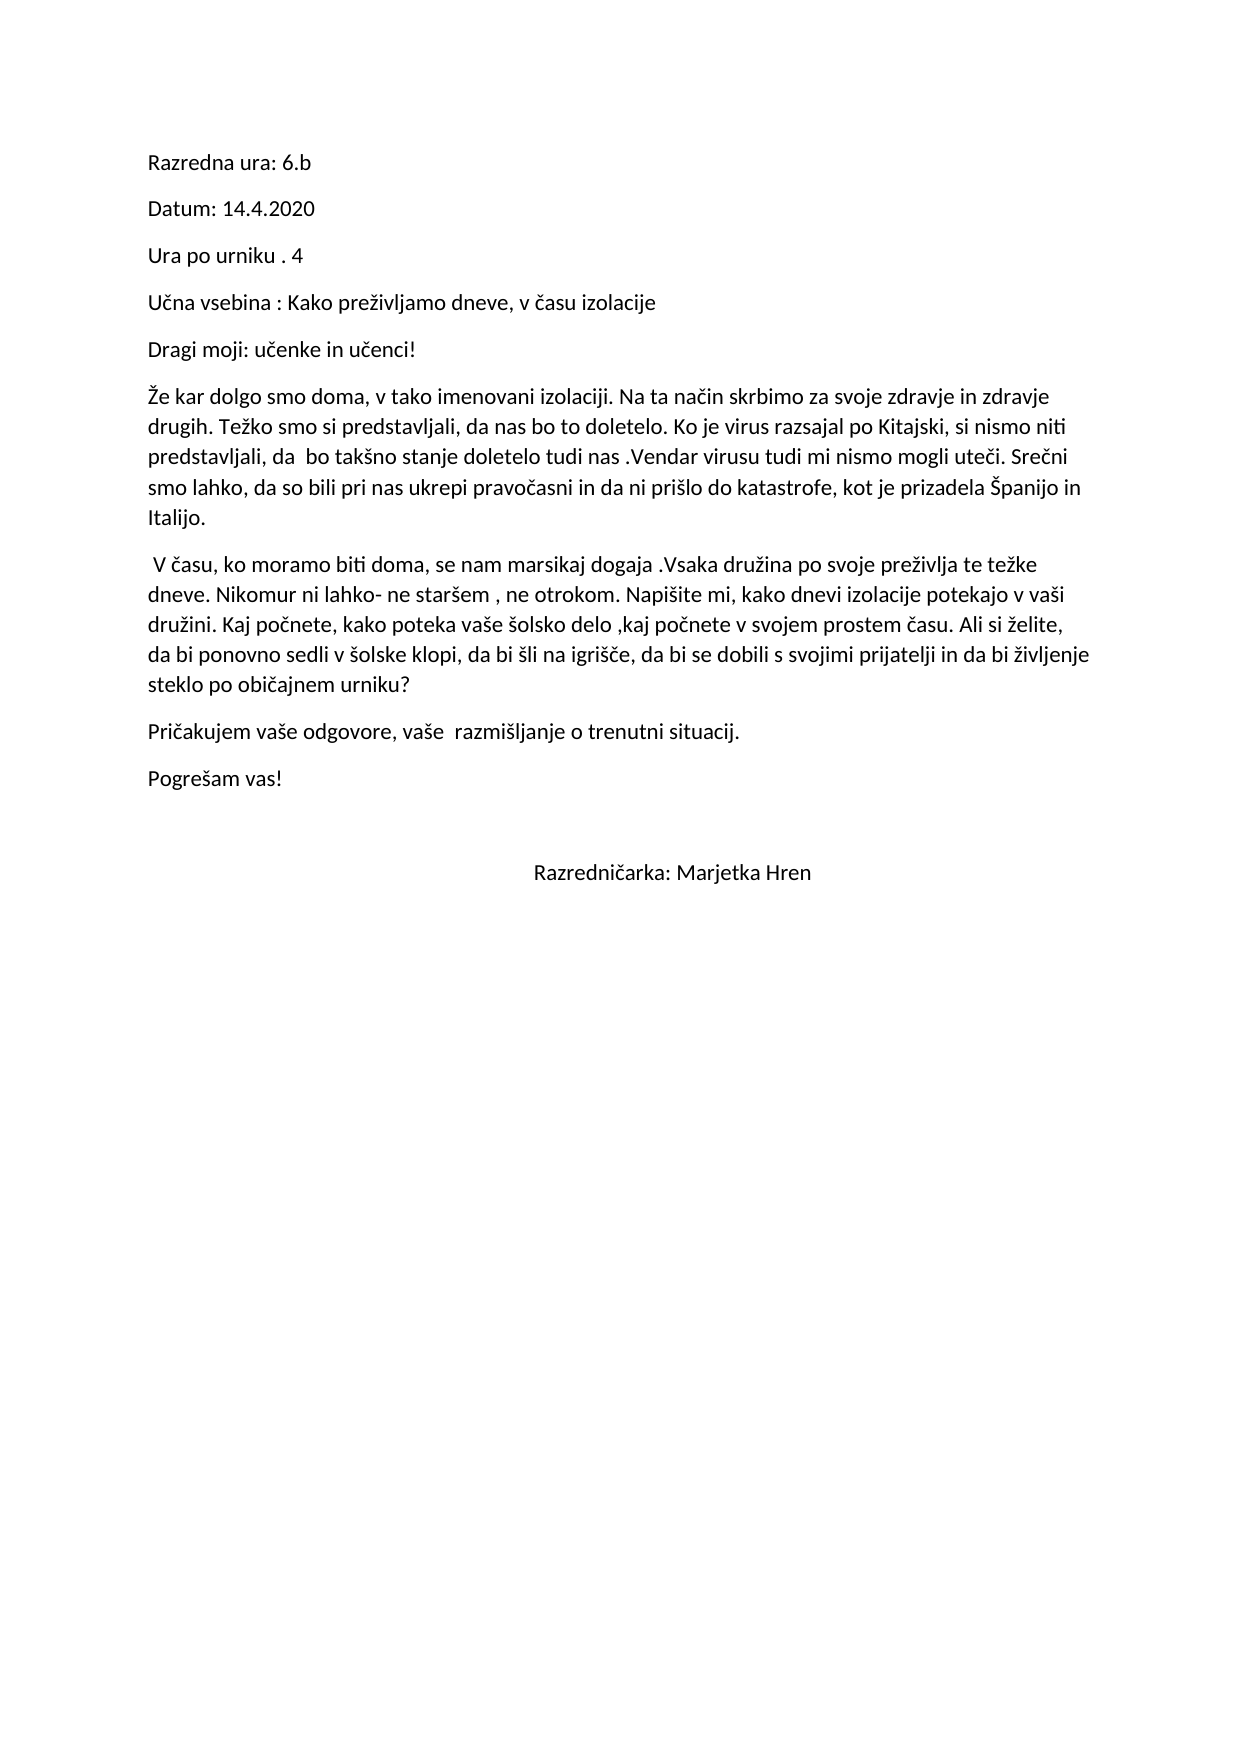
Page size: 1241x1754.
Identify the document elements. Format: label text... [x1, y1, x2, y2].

text Razredničarka: Marjetka Hren [148, 858, 1093, 886]
text Že kar dolgo smo doma, v tako imenovani izolaciji. Na ta način skrbimo za svoje zdravje in zdravje drugih. Težko smo si predstavljali, da nas bo to doletelo. Ko je virus razsajal po Kitajski, si nismo niti predstavljali, da bo takšno stanje doletelo tudi nas .Vendar virusu tudi mi nismo mogli uteči. Srečni smo lahko, da so bili pri nas ukrepi pravočasni in da ni prišlo do katastrofe, kot je prizadela Španijo in Italijo. [148, 382, 1093, 531]
text Pogrešam vas! [148, 764, 1093, 792]
text Pričakujem vaše odgovore, vaše razmišljanje o trenutni situacij. [148, 717, 1093, 745]
text Datum: 14.4.2020 [148, 194, 1093, 222]
text Dragi moji: učenke in učenci! [148, 335, 1093, 363]
text Razredna ura: 6.b [148, 148, 1093, 176]
text Ura po urniku . 4 [148, 241, 1093, 269]
text V času, ko moramo biti doma, se nam marsikaj dogaja .Vsaka družina po svoje preživlja te težke dneve. Nikomur ni lahko- ne staršem , ne otrokom. Napišite mi, kako dnevi izolacije potekajo v vaši družini. Kaj počnete, kako poteka vaše šolsko delo ,kaj počnete v svojem prostem času. Ali si želite, da bi ponovno sedli v šolske klopi, da bi šli na igrišče, da bi se dobili s svojimi prijatelji in da bi življenje steklo po običajnem urniku? [148, 550, 1093, 698]
text Učna vsebina : Kako preživljamo dneve, v času izolacije [148, 288, 1093, 316]
